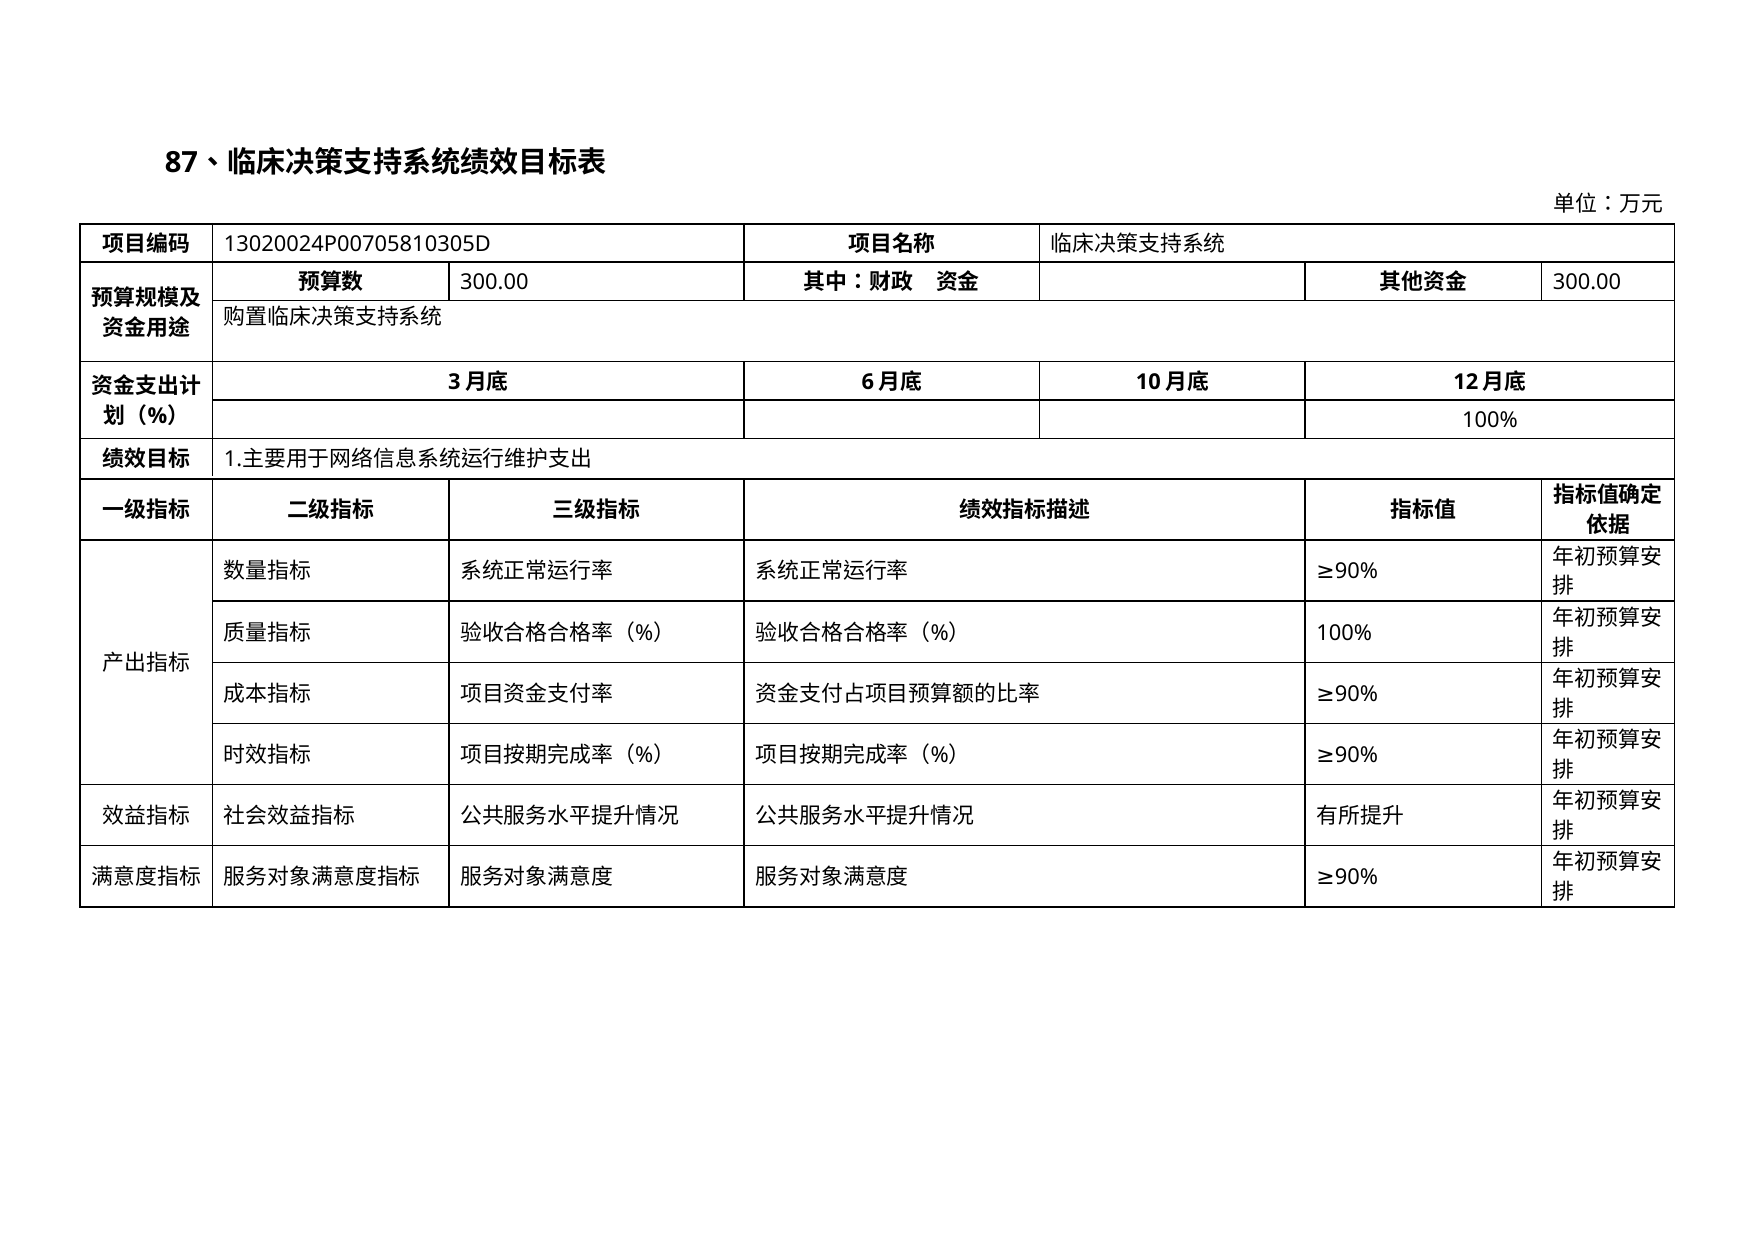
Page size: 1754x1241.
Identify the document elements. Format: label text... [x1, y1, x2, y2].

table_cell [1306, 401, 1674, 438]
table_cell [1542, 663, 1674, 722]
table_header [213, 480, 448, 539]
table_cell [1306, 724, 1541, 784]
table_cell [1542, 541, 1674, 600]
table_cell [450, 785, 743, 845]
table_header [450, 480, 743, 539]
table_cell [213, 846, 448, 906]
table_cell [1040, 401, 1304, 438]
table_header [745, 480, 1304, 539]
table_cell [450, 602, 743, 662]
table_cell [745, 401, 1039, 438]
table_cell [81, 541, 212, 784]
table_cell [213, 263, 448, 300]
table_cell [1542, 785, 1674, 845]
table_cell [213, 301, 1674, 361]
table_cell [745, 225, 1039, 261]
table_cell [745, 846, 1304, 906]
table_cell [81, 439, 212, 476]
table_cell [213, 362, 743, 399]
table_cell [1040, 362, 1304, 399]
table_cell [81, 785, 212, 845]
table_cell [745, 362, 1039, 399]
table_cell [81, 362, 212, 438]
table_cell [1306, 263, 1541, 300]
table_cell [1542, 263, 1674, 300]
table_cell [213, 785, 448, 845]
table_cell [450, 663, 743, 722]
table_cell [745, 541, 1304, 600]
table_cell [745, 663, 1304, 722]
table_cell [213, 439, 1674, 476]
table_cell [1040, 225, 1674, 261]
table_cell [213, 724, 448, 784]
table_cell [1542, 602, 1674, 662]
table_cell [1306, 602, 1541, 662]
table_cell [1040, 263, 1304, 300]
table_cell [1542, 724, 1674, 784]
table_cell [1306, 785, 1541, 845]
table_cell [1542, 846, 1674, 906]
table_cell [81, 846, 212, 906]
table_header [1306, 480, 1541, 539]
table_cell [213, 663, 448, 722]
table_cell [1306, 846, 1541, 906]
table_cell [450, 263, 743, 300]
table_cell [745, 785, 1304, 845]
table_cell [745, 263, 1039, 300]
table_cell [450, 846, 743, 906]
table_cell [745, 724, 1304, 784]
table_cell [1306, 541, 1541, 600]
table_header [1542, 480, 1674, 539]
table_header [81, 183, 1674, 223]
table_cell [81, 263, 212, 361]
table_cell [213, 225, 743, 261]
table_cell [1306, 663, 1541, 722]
text 87、临床决策支持系统绩效目标表 [106, 142, 1648, 181]
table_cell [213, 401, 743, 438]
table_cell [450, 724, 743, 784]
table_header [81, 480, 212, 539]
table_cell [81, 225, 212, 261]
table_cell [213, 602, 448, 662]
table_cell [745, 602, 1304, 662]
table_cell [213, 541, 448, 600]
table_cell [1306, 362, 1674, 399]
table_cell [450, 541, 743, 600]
